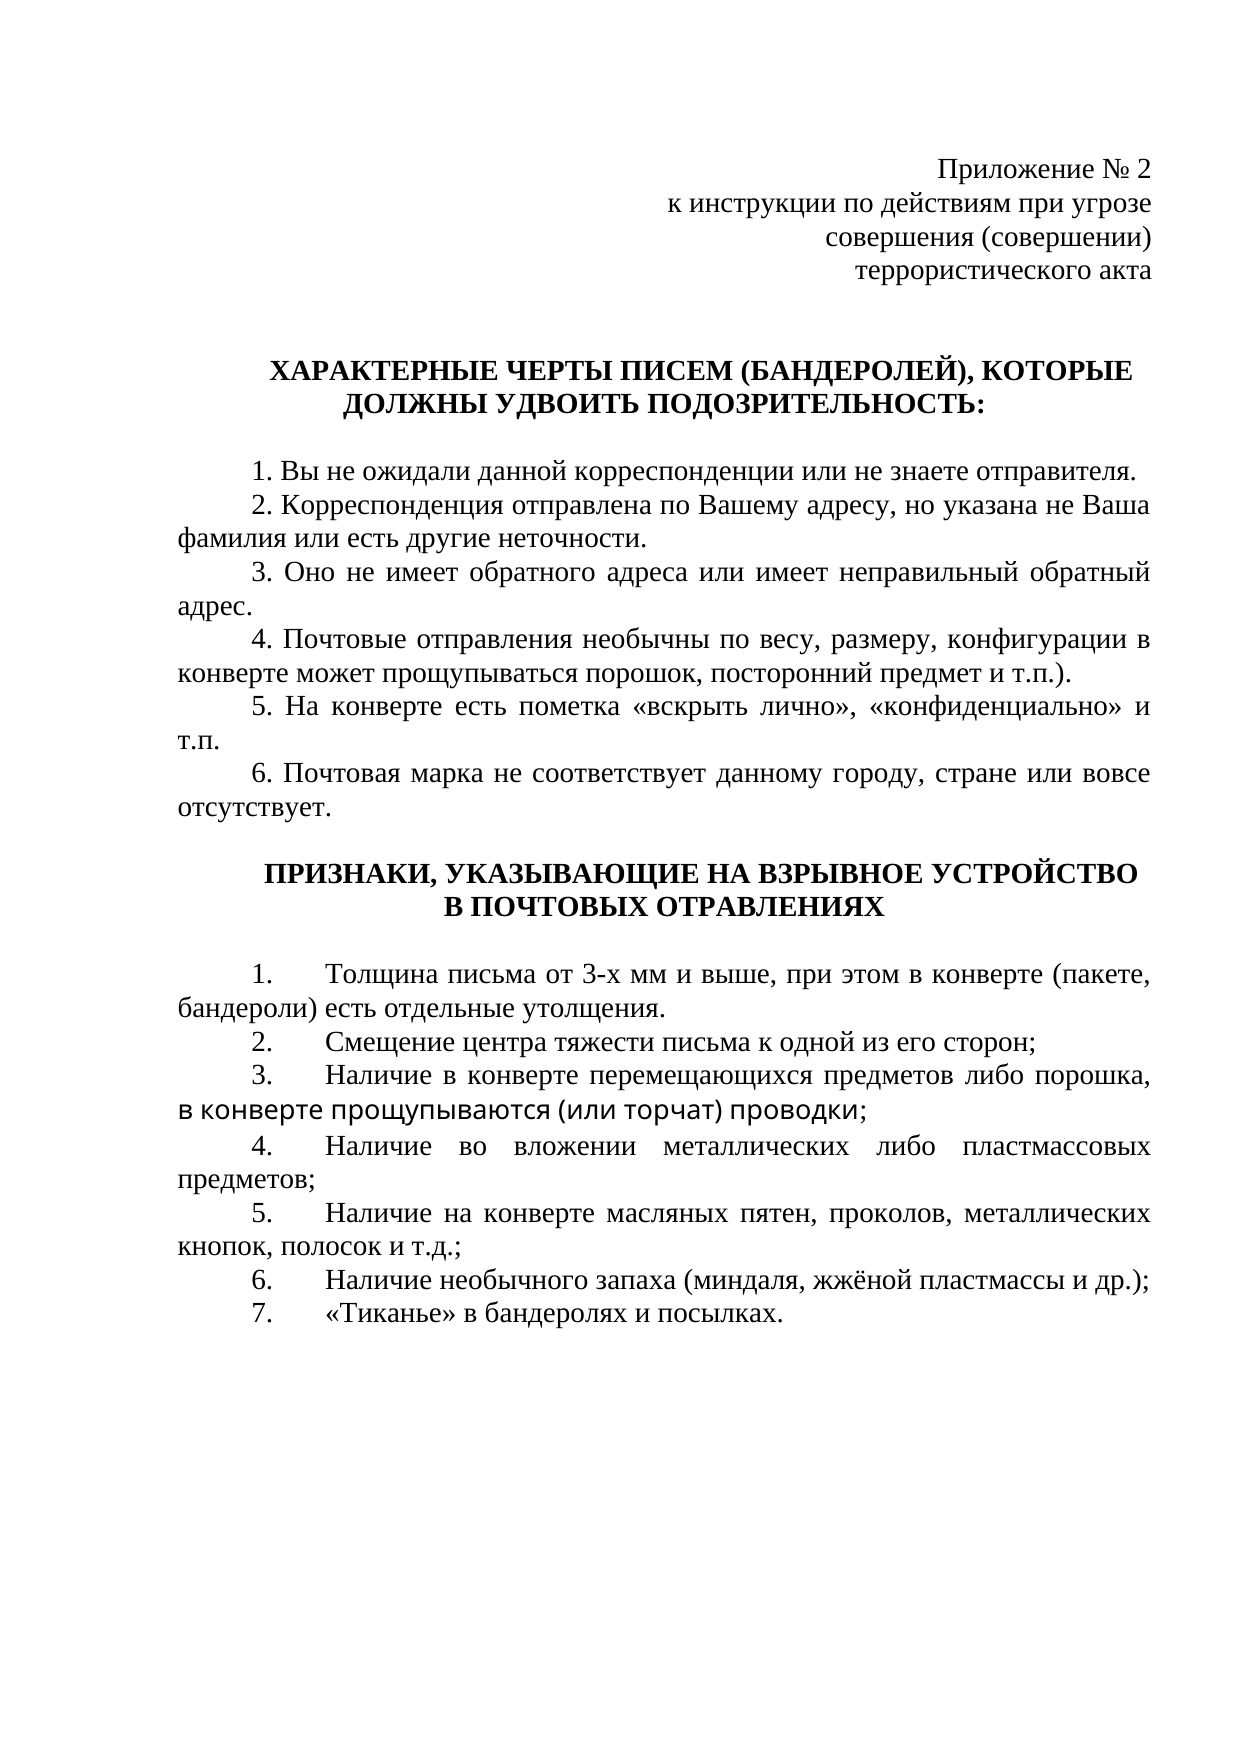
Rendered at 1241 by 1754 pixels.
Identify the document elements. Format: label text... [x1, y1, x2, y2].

list Толщина письма от 3-х мм и выше, при этом в конверте (пакете, бандероли) есть отдельные утолщения. [177, 957, 1152, 1024]
list Наличие во вложении металлических либо пластмассовых предметов; [177, 1128, 1152, 1195]
text признаки, указывающие на ВЗРЫВНОЕ УСТРОЙСТВО В почтовых отравлениях [177, 856, 1152, 923]
list Наличие на конверте масляных пятен, проколов, металлических кнопок, полосок и т.д.; [177, 1195, 1152, 1262]
text террористического акта [177, 252, 1152, 286]
list Смещение центра тяжести письма к одной из его сторон; [177, 1024, 1152, 1057]
text характерные черты писем (бандеролей), которые должны удвоить подозрительность: [177, 353, 1152, 420]
text 1. Вы не ожидали данной корреспонденции или не знаете отправителя. [177, 453, 1152, 487]
text 5. На конверте есть пометка «вскрыть лично», «конфиденциально» и т.п. [177, 688, 1152, 755]
text Приложение № 2 [177, 152, 1152, 185]
text совершения (совершении) [177, 219, 1152, 252]
list Наличие в конверте перемещающихся предметов либо порошка, в конверте прощупываются (или торчат) проводки; [177, 1057, 1152, 1128]
text 6. Почтовая марка не соответствует данному городу, стране или вовсе отсутствует. [177, 755, 1152, 822]
text 4. Почтовые отправления необычны по весу, размеру, конфигурации в конверте может прощупываться порошок, посторонний предмет и т.п.). [177, 621, 1152, 688]
text 3. Оно не имеет обратного адреса или имеет неправильный обратный адрес. [177, 554, 1152, 621]
text 2. Корреспонденция отправлена по Вашему адресу, но указана не Ваша фамилия или есть другие неточности. [177, 487, 1152, 554]
list Наличие необычного запаха (миндаля, жжёной пластмассы и др.); [177, 1262, 1152, 1295]
list «Тиканье» в бандеролях и посылках. [177, 1295, 1152, 1329]
text к инструкции по действиям при угрозе [177, 185, 1152, 219]
